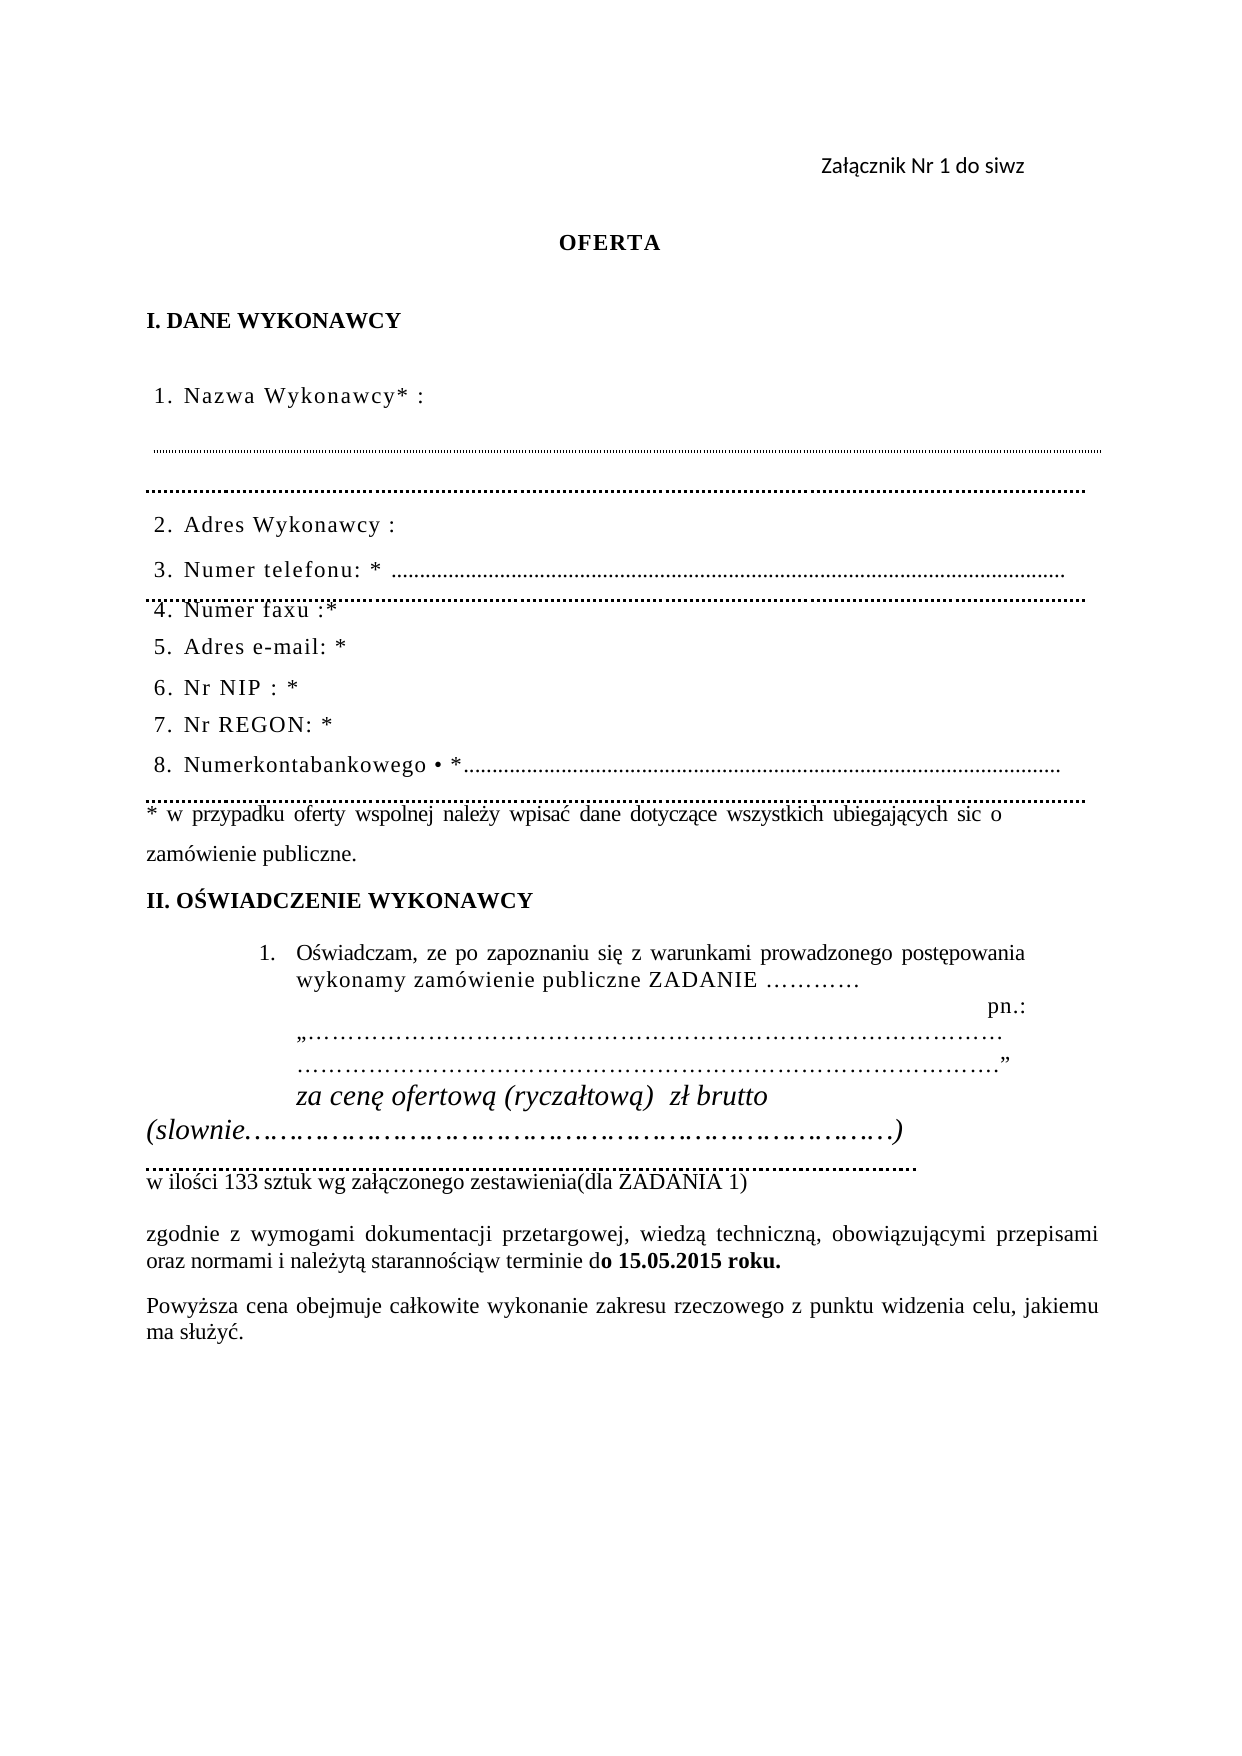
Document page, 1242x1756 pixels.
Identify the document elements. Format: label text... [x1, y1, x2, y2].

list Oświadczam, ze po zapoznaniu się z warunkami prowadzonego postępowania wykonamy zamówienie publiczne ZADANIE ………… [258, 939, 1026, 992]
text I. DANE WYKONAWCY [146, 311, 1101, 333]
text II. OŚWIADCZENIE WYKONAWCY [146, 887, 1101, 913]
text w ilości 133 sztuk wg załączonego zestawienia(dla ZADANIA 1) [146, 1168, 1101, 1194]
text Powyższa cena obejmuje całkowite wykonanie zakresu rzeczowego z punktu widzenia celu, jakiemu ma służyć. [146, 1292, 1101, 1344]
list Numer telefonu: * [153, 497, 1101, 581]
text zgodnie z wymogami dokumentacji przetargowej, wiedzą techniczną, obowiązującymi przepisami oraz normami i należytą starannościąw terminie do 15.05.2015 roku. [146, 1220, 1101, 1273]
list Numer faxu :* [153, 600, 1101, 622]
list Nazwa Wykonawcy* : [153, 382, 1101, 408]
text Załącznik Nr 1 do siwz [821, 151, 1101, 179]
text * w przypadku oferty wspolnej należy wpisać dane dotyczące wszystkich ubiegających sic o zamówienie publiczne. [146, 800, 1003, 866]
list Adres e-mail: * [153, 637, 1101, 659]
text OFERTA [558, 232, 1101, 254]
list pn.: „………………………………………………………………………………………………………………………………………………………….” za cenę ofertową (ryczałtową) zł brutto [296, 992, 1026, 1112]
list Nr NIP : * [153, 678, 1101, 699]
list Adres Wykonawcy : [153, 450, 1101, 497]
text (slownie …………………………………………………………………) [146, 1112, 1101, 1145]
list Numerkontabankowego • * [153, 751, 1101, 778]
list Nr REGON: * [153, 714, 1101, 736]
